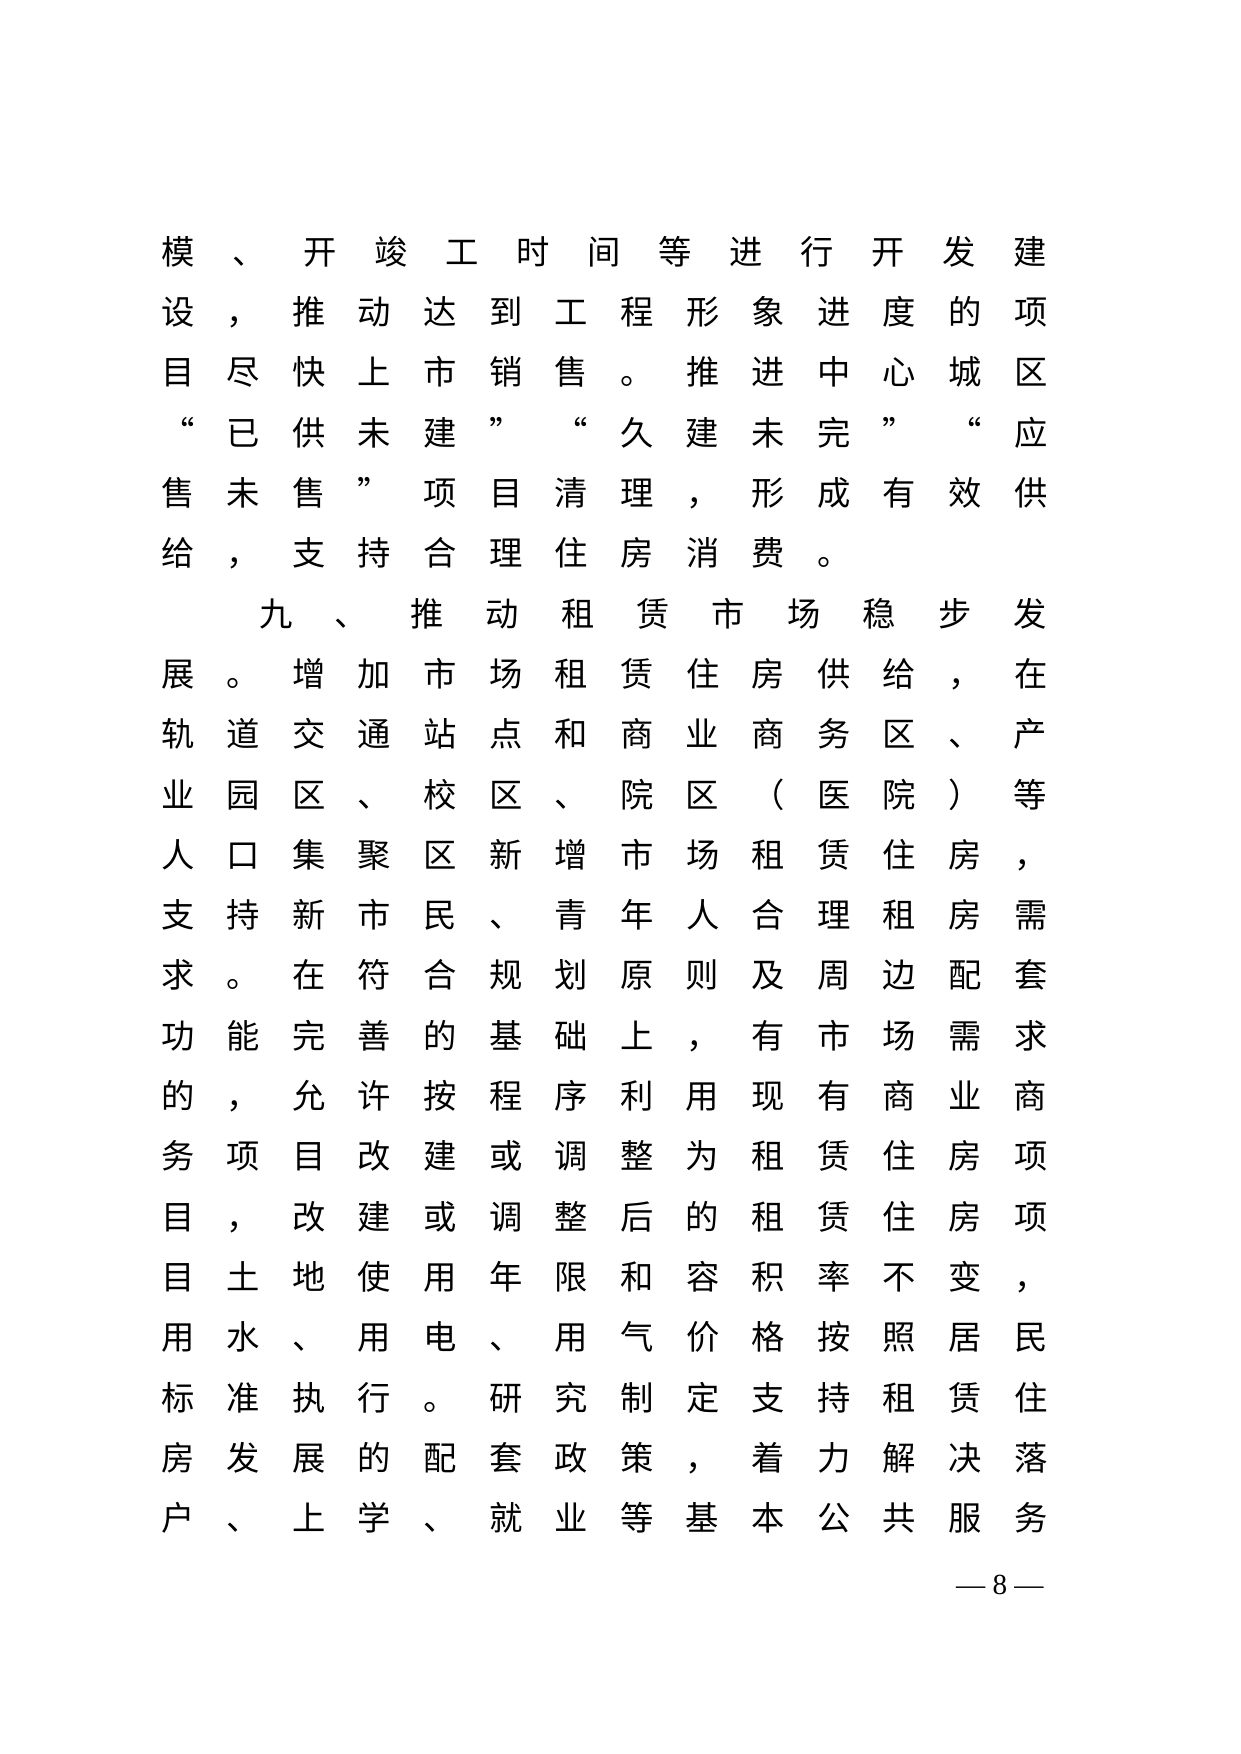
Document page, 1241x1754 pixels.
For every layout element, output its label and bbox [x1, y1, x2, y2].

text [161, 219, 1079, 581]
text [161, 581, 1079, 1546]
